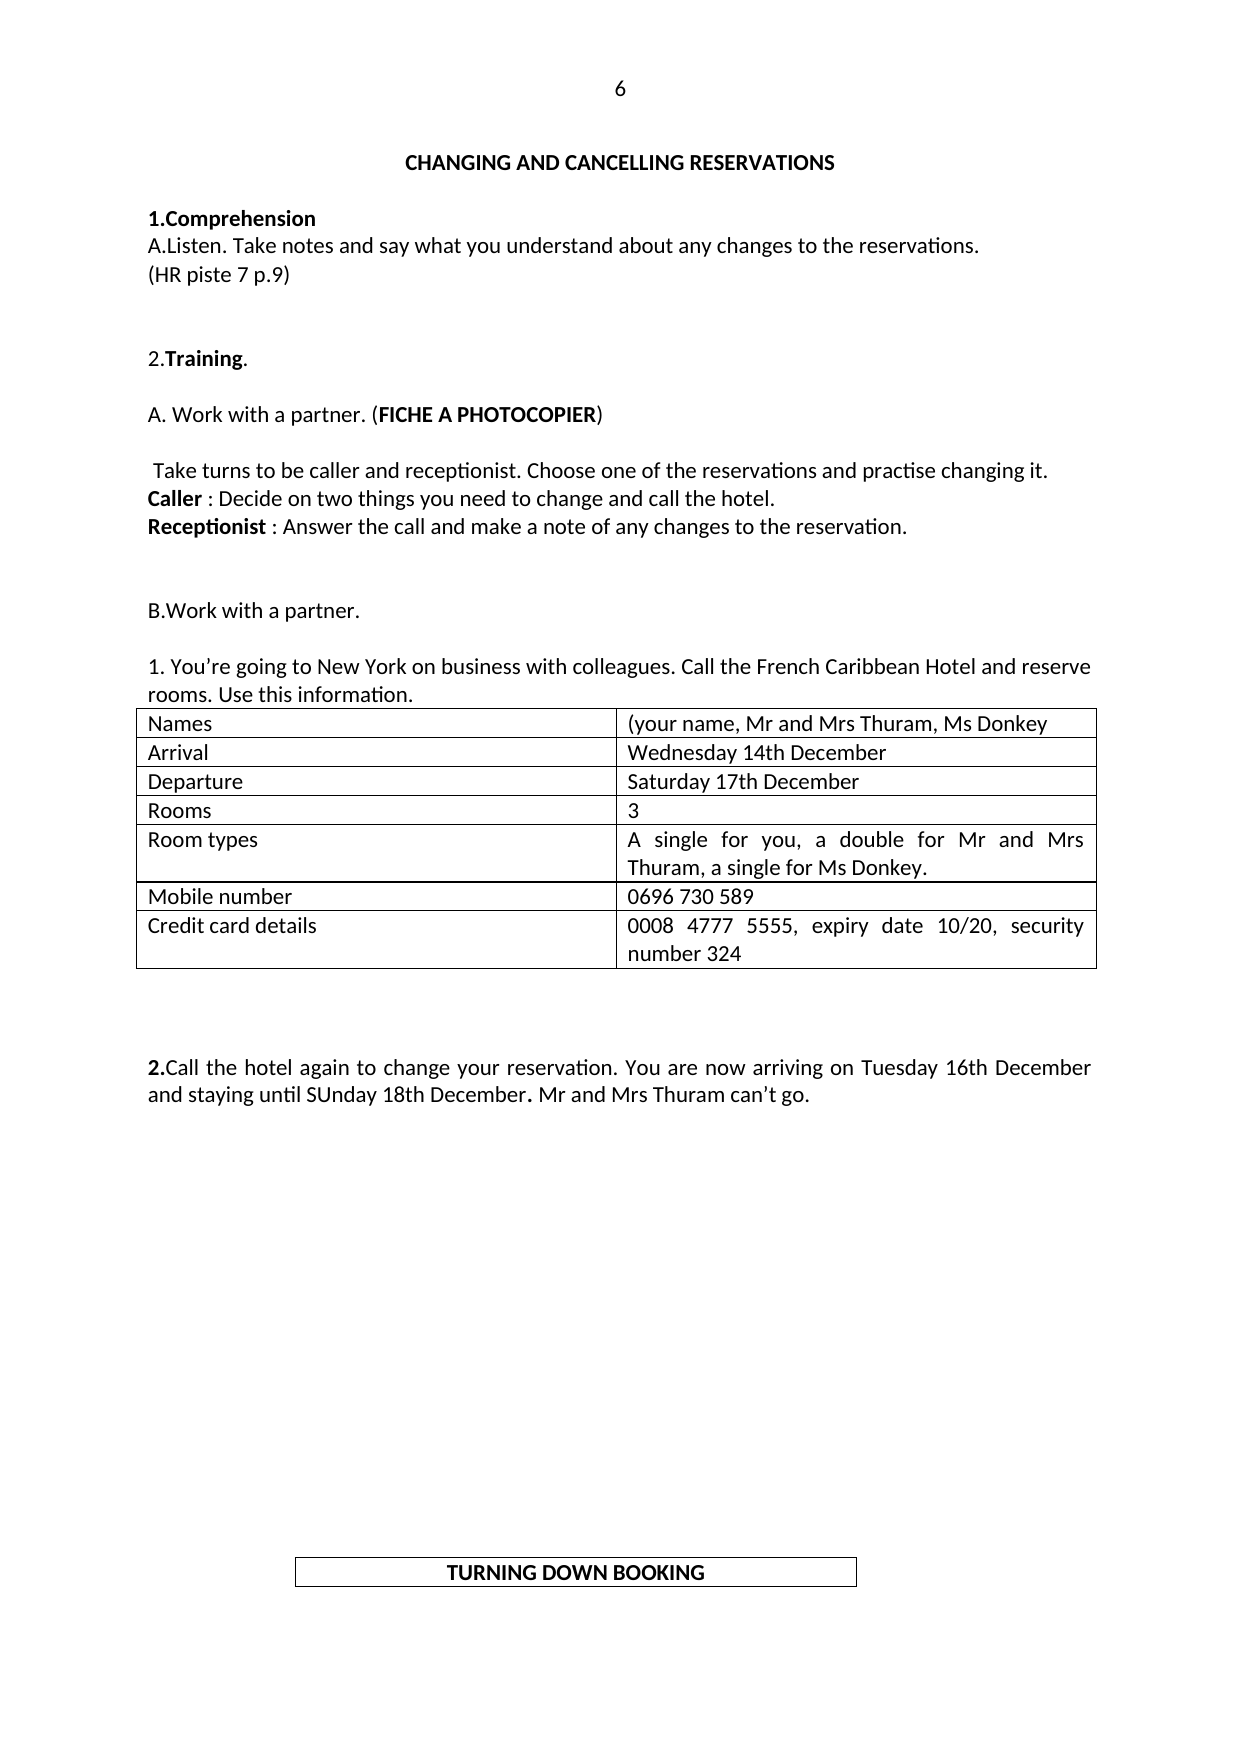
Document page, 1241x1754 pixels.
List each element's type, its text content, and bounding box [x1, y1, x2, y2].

table_header (your name, Mr and Mrs Thuram, Ms Donkey [617, 709, 1096, 737]
table_cell Wednesday 14th December [617, 738, 1096, 766]
text (HR piste 7 p.9) [148, 260, 1093, 288]
table_header Names [137, 709, 616, 737]
table_cell Credit card details [137, 911, 616, 967]
text Take turns to be caller and receptionist. Choose one of the reservations and practise changing it. [148, 456, 1093, 484]
table_header TURNING DOWN BOOKING [296, 1558, 856, 1586]
text 2.Call the hotel again to change your reservation. You are now arriving on Tuesday 16th December and staying until SUnday 18th December. Mr and Mrs Thuram can’t go. [148, 1053, 1093, 1109]
text Receptionist : Answer the call and make a note of any changes to the reservation. [148, 512, 1093, 540]
table_cell Room types [137, 825, 616, 881]
text 1. You’re going to New York on business with colleagues. Call the French Caribbean Hotel and reserve rooms. Use this information. [148, 652, 1093, 708]
table_cell Saturday 17th December [617, 767, 1096, 795]
table_cell Mobile number [137, 883, 616, 910]
text 1.Comprehension [148, 204, 1093, 232]
text A. Work with a partner. (FICHE A PHOTOCOPIER) [148, 400, 1093, 428]
table_cell A single for you, a double for Mr and Mrs Thuram, a single for Ms Donkey. [617, 825, 1096, 881]
text B.Work with a partner. [148, 596, 1093, 624]
table_cell Departure [137, 767, 616, 795]
table_cell 0008 4777 5555, expiry date 10/20, security number 324 [617, 911, 1096, 967]
text Caller : Decide on two things you need to change and call the hotel. [148, 484, 1093, 512]
text 2.Training. [148, 344, 1093, 372]
table_cell Arrival [137, 738, 616, 766]
table_cell 0696 730 589 [617, 883, 1096, 910]
text CHANGING AND CANCELLING RESERVATIONS [148, 148, 1093, 176]
table_cell Rooms [137, 796, 616, 824]
table_cell 3 [617, 796, 1096, 824]
text A.Listen. Take notes and say what you understand about any changes to the reservations. [148, 232, 1093, 260]
